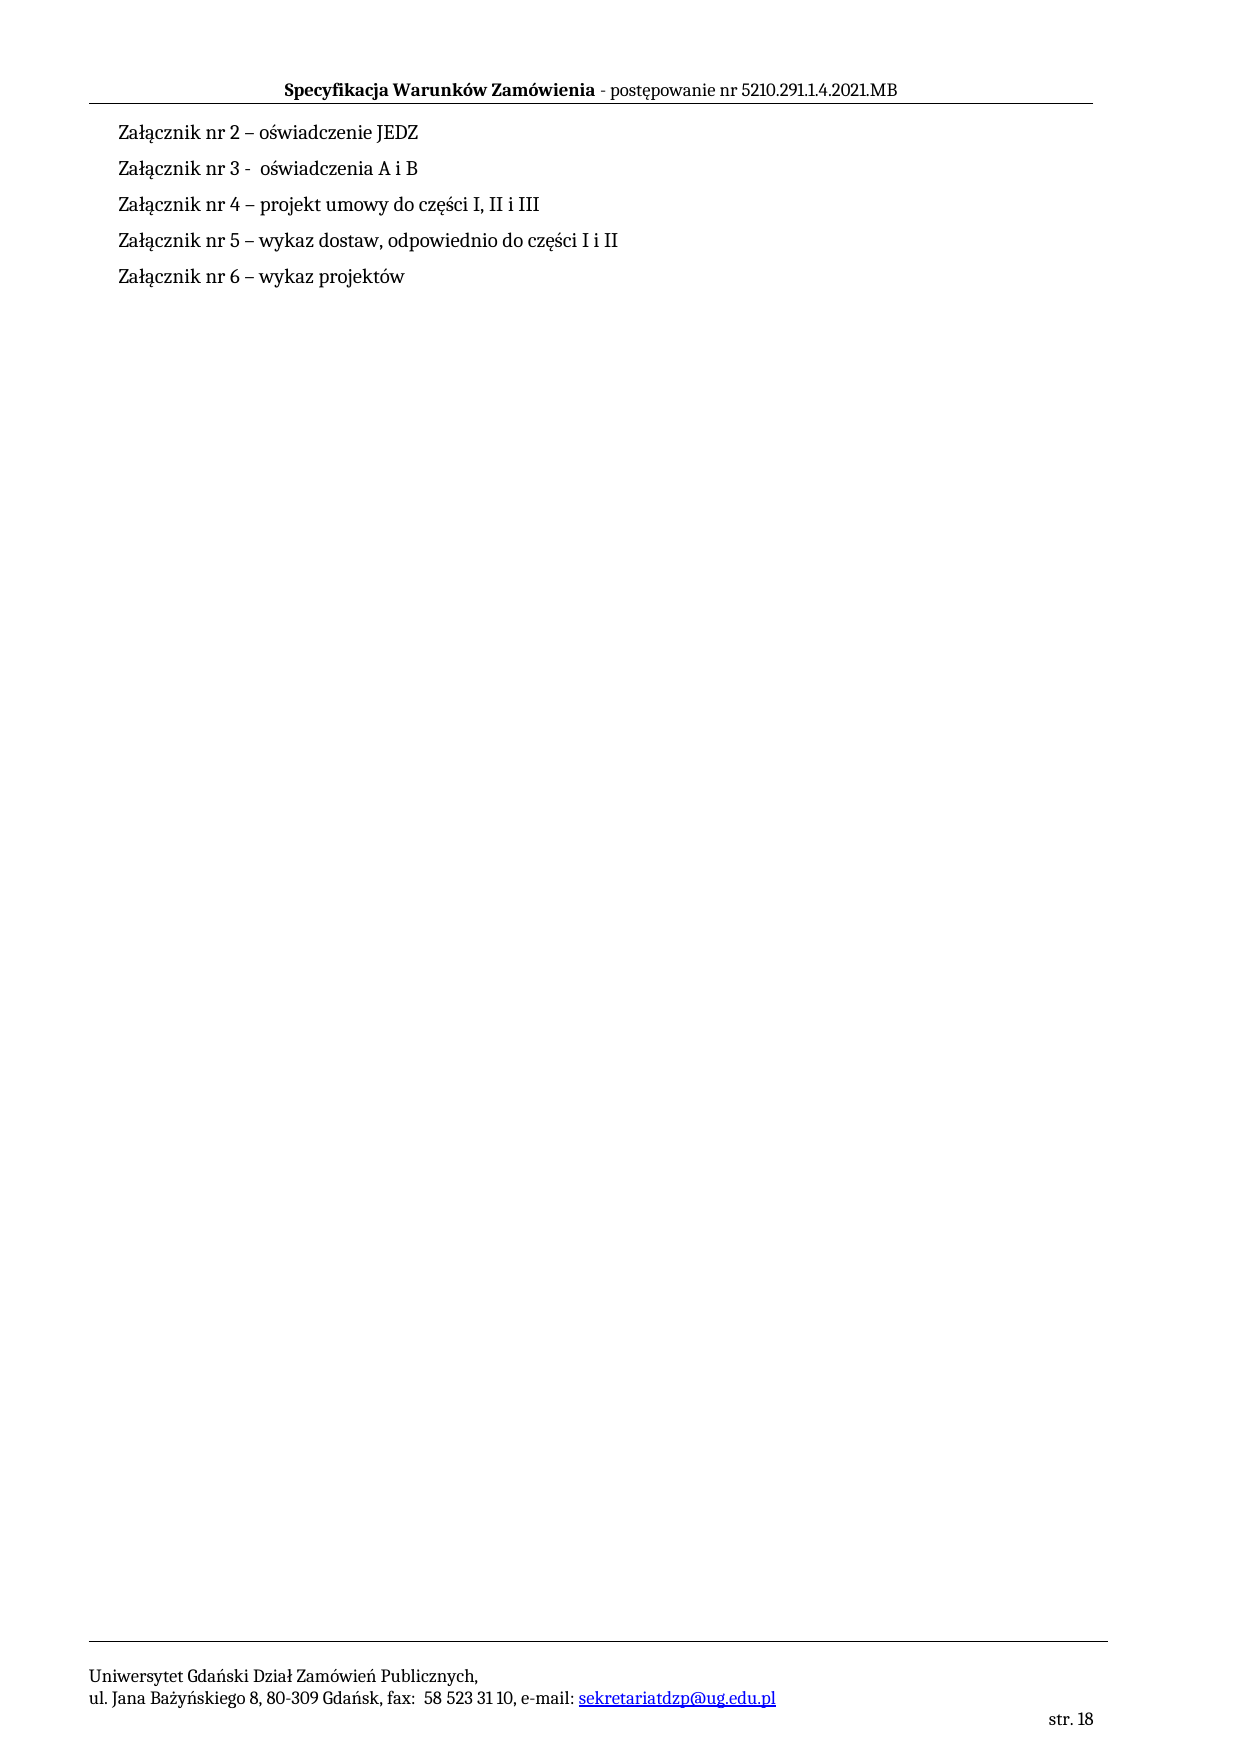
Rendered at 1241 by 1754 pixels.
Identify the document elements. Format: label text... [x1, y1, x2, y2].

text Załącznik nr 2 – oświadczenie JEDZ [118, 121, 1079, 145]
text Załącznik nr 6 – wykaz projektów [118, 264, 1079, 288]
text Załącznik nr 5 – wykaz dostaw, odpowiednio do części I i II [118, 229, 1079, 253]
text Załącznik nr 4 – projekt umowy do części I, II i III [118, 193, 1079, 217]
text Załącznik nr 3 - oświadczenia A i B [118, 157, 1079, 181]
